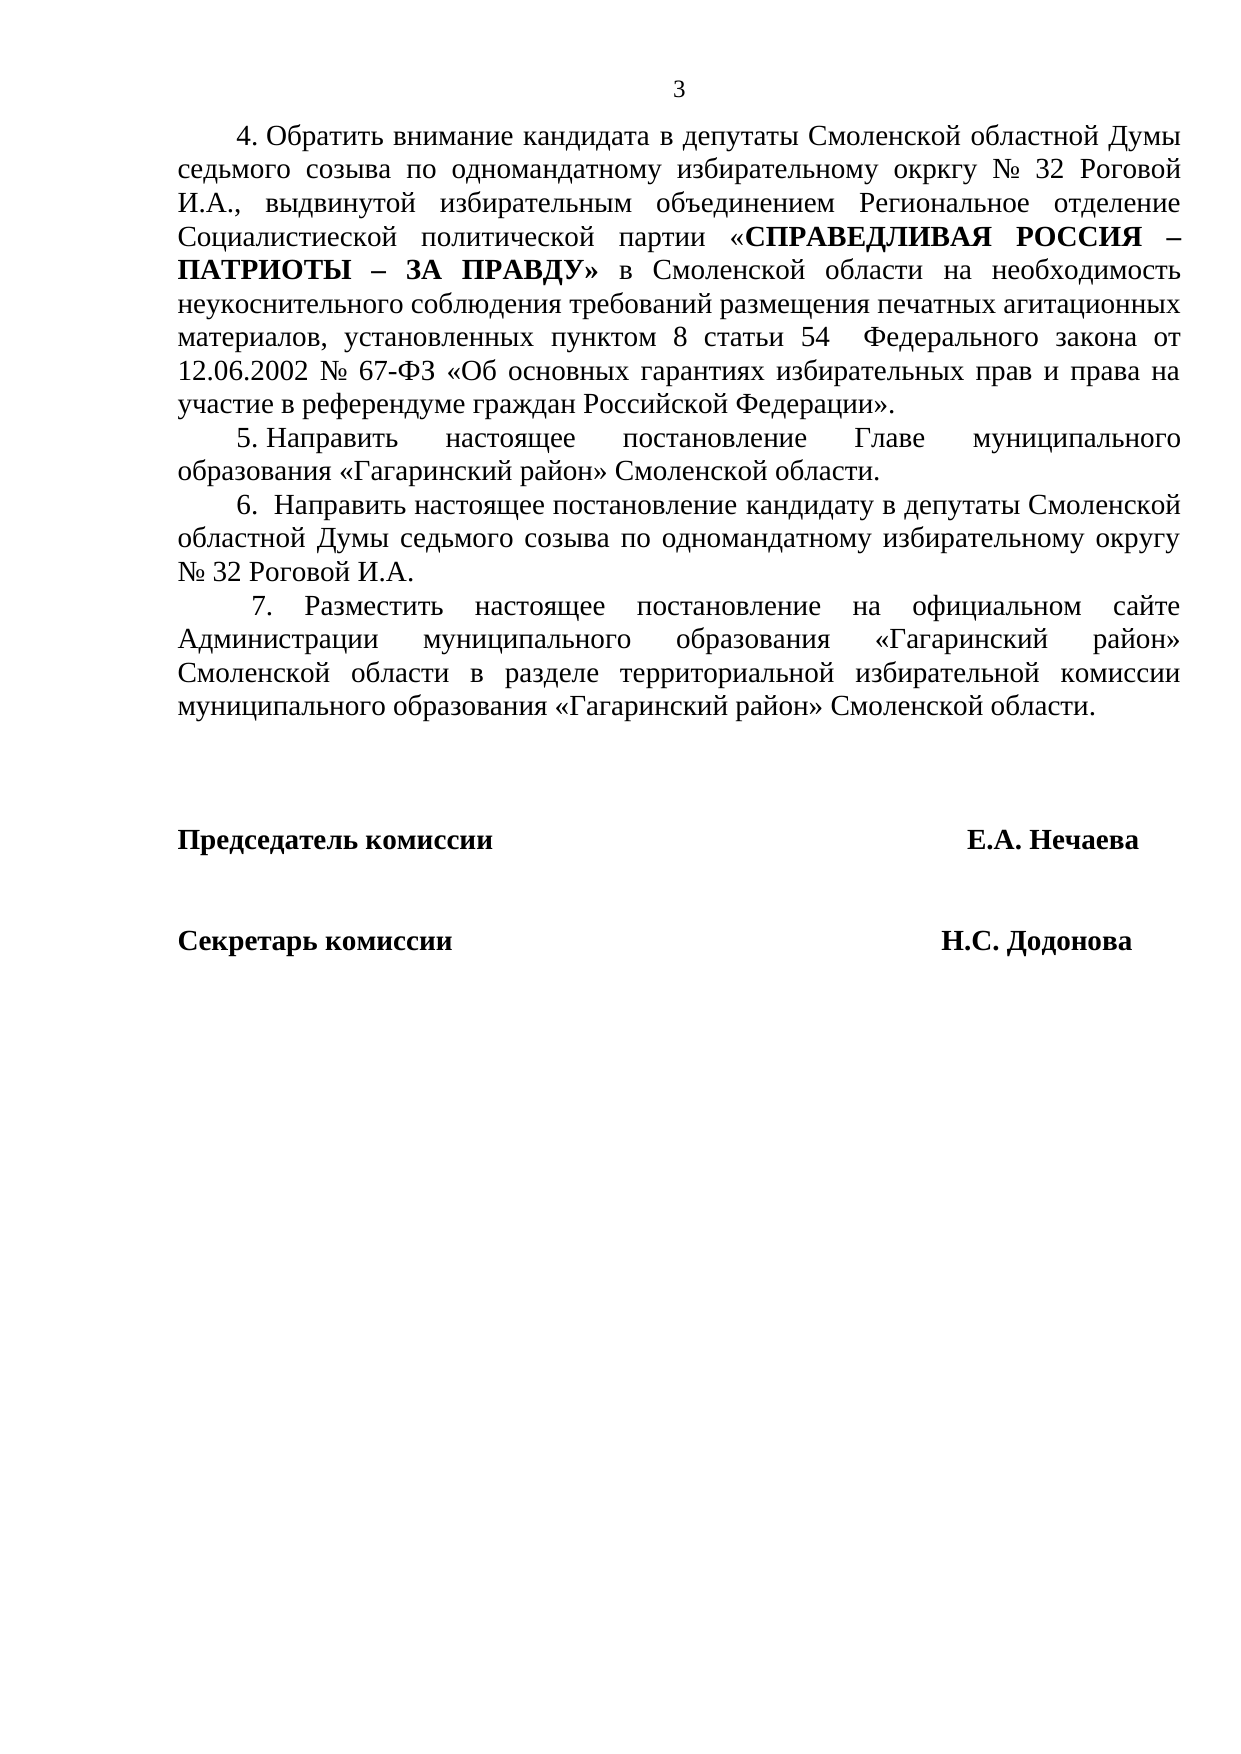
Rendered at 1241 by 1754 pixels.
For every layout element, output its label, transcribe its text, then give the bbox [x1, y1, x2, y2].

list Направить настоящее постановление Главе муниципального образования «Гагаринский район» Смоленской области. [177, 420, 1181, 487]
text 7. Разместить настоящее постановление на официальном сайте Администрации муниципального образования «Гагаринский район» Смоленской области в разделе территориальной избирательной комиссии муниципального образования «Гагаринский район» Смоленской области. [177, 588, 1181, 722]
text Секретарь комиссии Н.С. Додонова [177, 923, 1181, 957]
text Председатель комиссии __________ Е.А. Нечаева [177, 822, 1181, 856]
list Обратить внимание кандидата в депутаты Смоленской областной Думы седьмого созыва по одномандатному избирательному окркгу № 32 Роговой И.А., выдвинутой избирательным объединением Региональное отделение Социалистиеской политической партии «СПРАВЕДЛИВАЯ РОССИЯ – ПАТРИОТЫ – ЗА ПРАВДУ» в Смоленской области на необходимость неукоснительного соблюдения требований размещения печатных агитационных материалов, установленных пунктом 8 статьи 54 Федерального закона от 12.06.2002 № 67-ФЗ «Об основных гарантиях избирательных прав и права на участие в референдуме граждан Российской Федерации». [177, 118, 1181, 420]
list Направить настоящее постановление кандидату в депутаты Смоленской областной Думы седьмого созыва по одномандатному избирательному округу № 32 Роговой И.А. [177, 487, 1181, 588]
